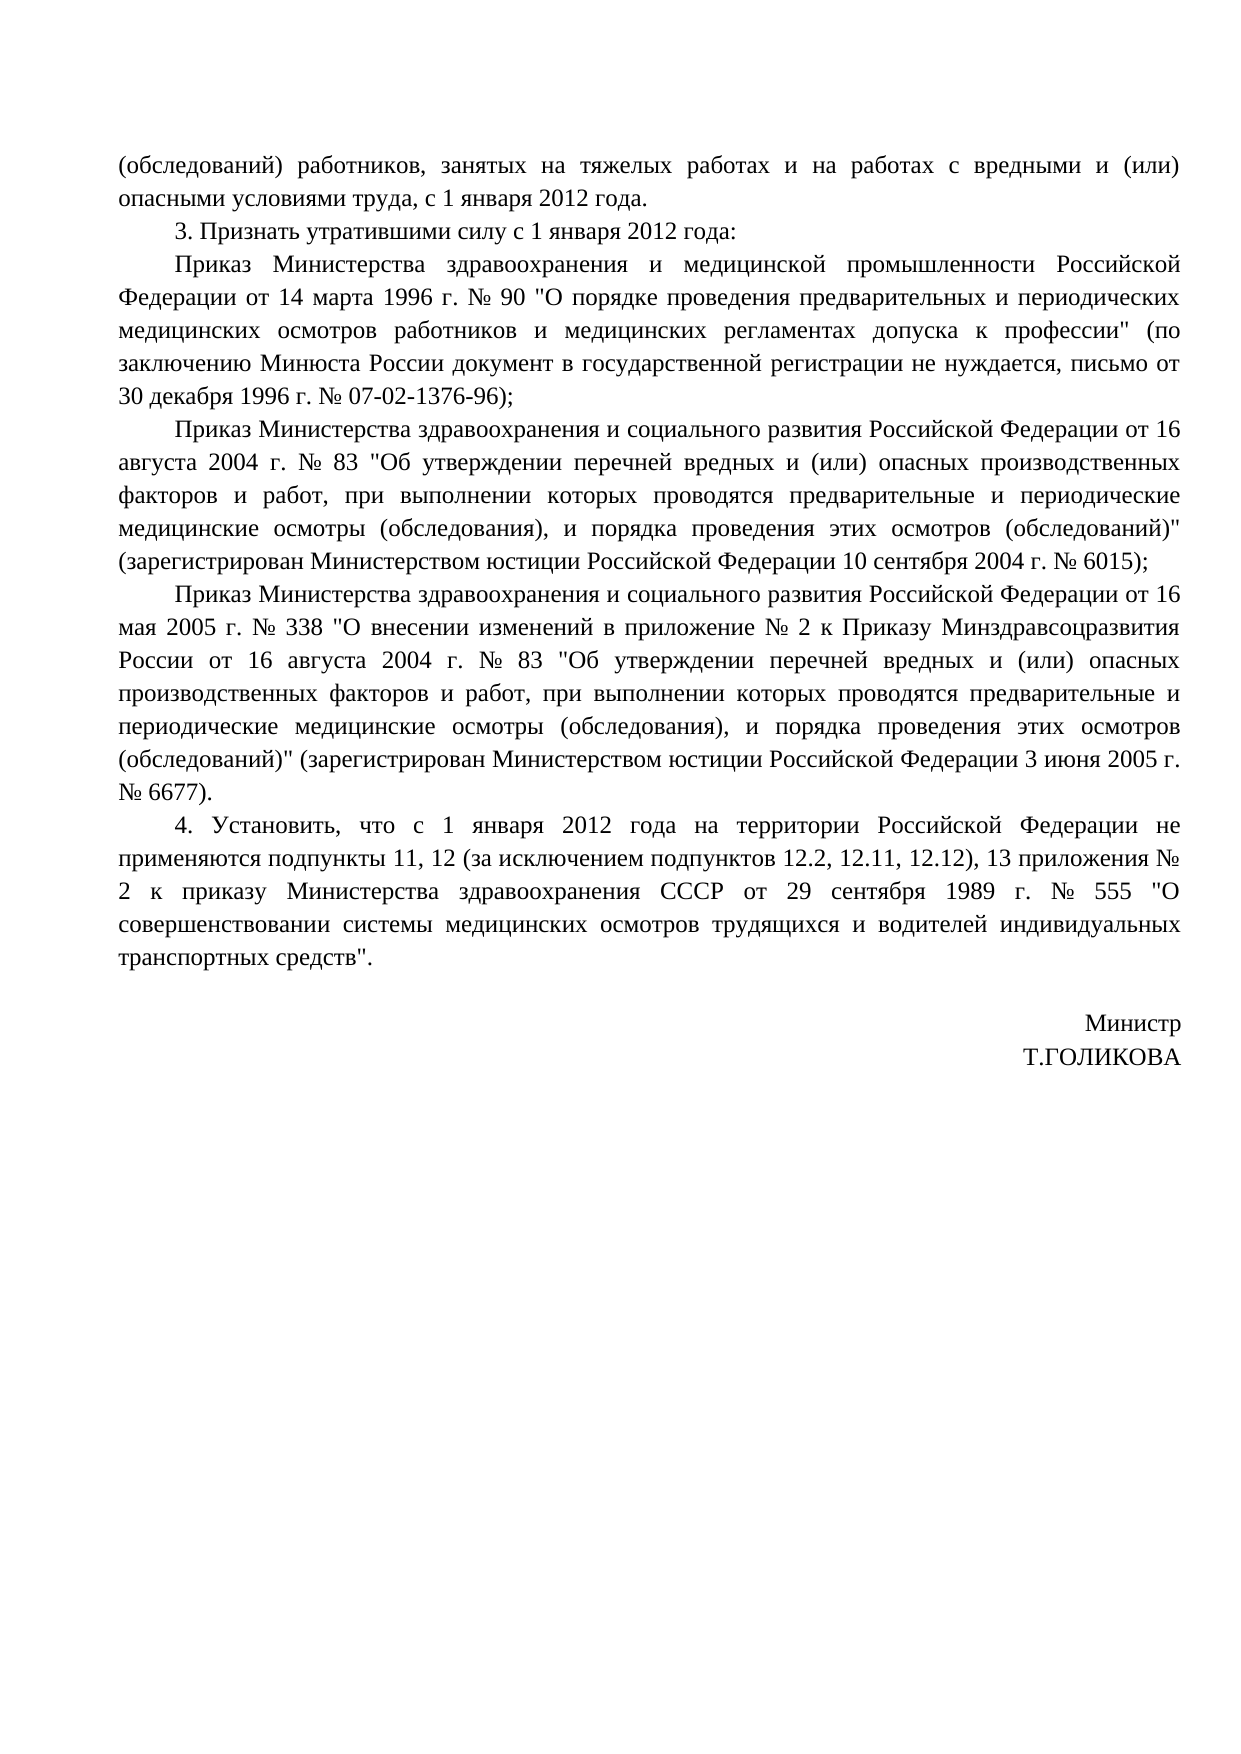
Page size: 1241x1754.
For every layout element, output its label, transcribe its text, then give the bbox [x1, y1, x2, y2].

text Приказ Министерства здравоохранения и социального развития Российской Федерации от 16 мая 2005 г. № 338 "О внесении изменений в приложение № 2 к Приказу Минздравсоцразвития России от 16 августа 2004 г. № 83 "Об утверждении перечней вредных и (или) опасных производственных факторов и работ, при выполнении которых проводятся предварительные и периодические медицинские осмотры (обследования), и порядка проведения этих осмотров (обследований)" (зарегистрирован Министерством юстиции Российской Федерации 3 июня 2005 г. № 6677). [118, 579, 1181, 806]
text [118, 150, 1181, 212]
text 4. Установить, что с 1 января 2012 года на территории Российской Федерации не применяются подпункты 11, 12 (за исключением подпунктов 12.2, 12.11, 12.12), 13 приложения № 2 к приказу Министерства здравоохранения СССР от 29 сентября 1989 г. № 555 "О совершенствовании системы медицинских осмотров трудящихся и водителей индивидуальных транспортных средств". [118, 810, 1181, 971]
text Т.ГОЛИКОВА [118, 1042, 1181, 1070]
text 3. Признать утратившими силу с 1 января 2012 года: [118, 216, 1181, 245]
text Приказ Министерства здравоохранения и медицинской промышленности Российской Федерации от 14 марта 1996 г. № 90 "О порядке проведения предварительных и периодических медицинских осмотров работников и медицинских регламентах допуска к профессии" (по заключению Минюста России документ в государственной регистрации не нуждается, письмо от 30 декабря 1996 г. № 07-02-1376-96); [118, 249, 1181, 410]
text Министр [118, 1008, 1181, 1037]
text Приказ Министерства здравоохранения и социального развития Российской Федерации от 16 августа 2004 г. № 83 "Об утверждении перечней вредных и (или) опасных производственных факторов и работ, при выполнении которых проводятся предварительные и периодические медицинские осмотры (обследования), и порядка проведения этих осмотров (обследований)" (зарегистрирован Министерством юстиции Российской Федерации 10 сентября 2004 г. № 6015); [118, 414, 1181, 575]
